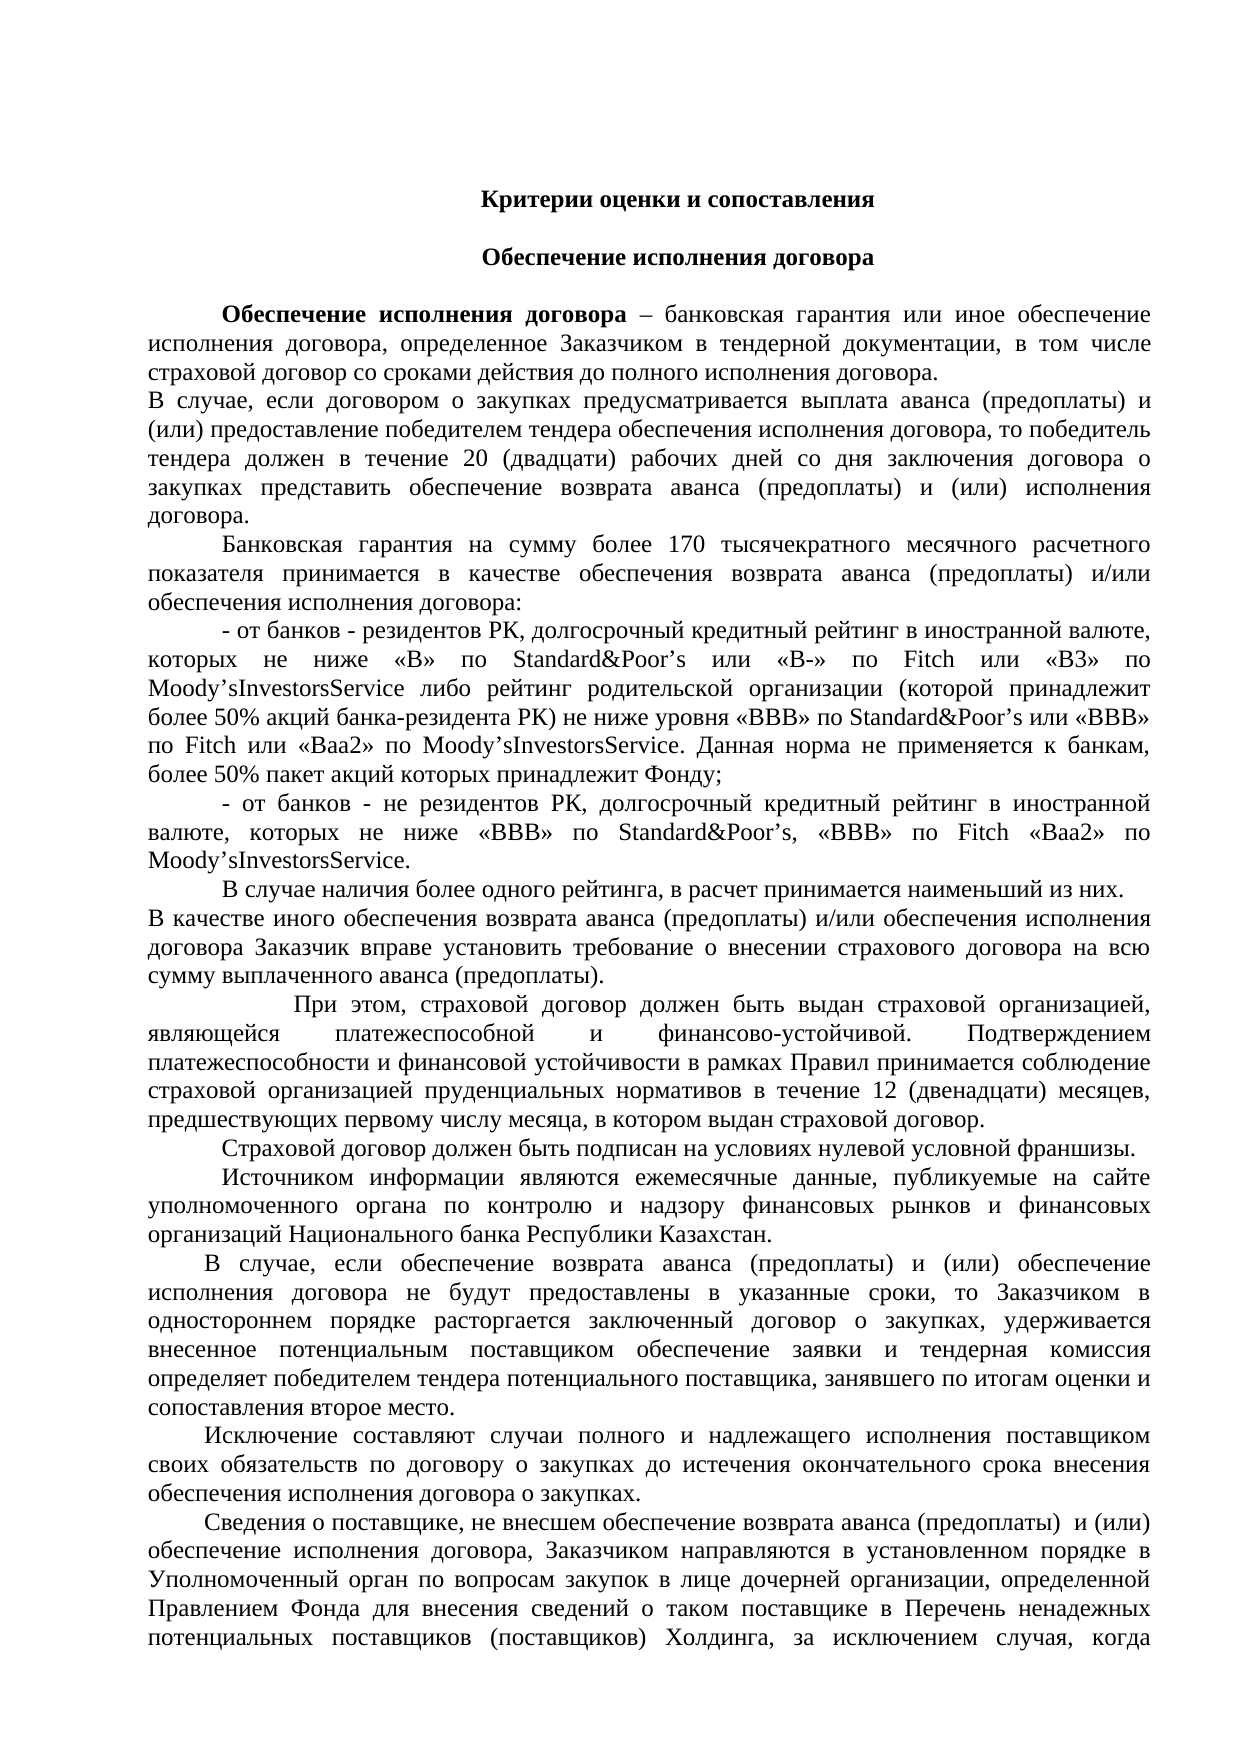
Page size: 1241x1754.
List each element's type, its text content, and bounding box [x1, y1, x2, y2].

list Критерии оценки и сопоставления [148, 184, 1152, 213]
text Обеспечение исполнения договора – банковская гарантия или иное обеспечение исполнения договора, определенное Заказчиком в тендерной документации, в том числе страховой договор со сроками действия до полного исполнения договора. [148, 299, 1152, 385]
text - от банков - резидентов РК, долгосрочный кредитный рейтинг в иностранной валюте, которых не ниже «В» по Standard&Poor’s или «В-» по Fitch или «В3» по Moody’sInvestorsService либо рейтинг родительской организации (которой принадлежит более 50% акций банка-резидента РК) не ниже уровня «BВB» по Standard&Poor’s или «ВВВ» по Fitch или «Ваа2» по Moody’sInvestorsService. Данная норма не применяется к банкам, более 50% пакет акций которых принадлежит Фонду; [148, 615, 1152, 788]
list Обеспечение исполнения договора [148, 242, 1152, 270]
list В случае наличия более одного рейтинга, в расчет принимается наименьший из них. [148, 874, 1152, 903]
text - от банков - не резидентов РК, долгосрочный кредитный рейтинг в иностранной валюте, которых не ниже «ВВВ» по Standard&Poor’s, «ВВВ» по Fitch «Ваа2» по Moody’sInvestorsService. [148, 788, 1152, 874]
list В качестве иного обеспечения возврата аванса (предоплаты) и/или обеспечения исполнения договора Заказчик вправе установить требование о внесении страхового договора на всю сумму выплаченного аванса (предоплаты). [148, 903, 1152, 989]
list Страховой договор должен быть подписан на условиях нулевой условной франшизы. [148, 1133, 1152, 1162]
list При этом, страховой договор должен быть выдан страховой организацией, являющейся платежеспособной и финансово-устойчивой. Подтверждением платежеспособности и финансовой устойчивости в рамках Правил принимается соблюдение страховой организацией пруденциальных нормативов в течение 12 (двенадцати) месяцев, предшествующих первому числу месяца, в котором выдан страховой договор. [148, 989, 1152, 1133]
list Исключение составляют случаи полного и надлежащего исполнения поставщиком своих обязательств по договору о закупках до истечения окончательного срока внесения обеспечения исполнения договора о закупках. [148, 1420, 1152, 1507]
list В случае, если обеспечение возврата аванса (предоплаты) и (или) обеспечение исполнения договора не будут предоставлены в указанные сроки, то Заказчиком в одностороннем порядке расторгается заключенный договор о закупках, удерживается внесенное потенциальным поставщиком обеспечение заявки и тендерная комиссия определяет победителем тендера потенциального поставщика, занявшего по итогам оценки и сопоставления второе место. [148, 1248, 1152, 1420]
list Источником информации являются ежемесячные данные, публикуемые на сайте уполномоченного органа по контролю и надзору финансовых рынков и финансовых организаций Национального банка Республики Казахстан. [148, 1162, 1152, 1248]
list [148, 1507, 1152, 1650]
text Банковская гарантия на сумму более 170 тысячекратного месячного расчетного показателя принимается в качестве обеспечения возврата аванса (предоплаты) и/или обеспечения исполнения договора: [148, 529, 1152, 615]
list В случае, если договором о закупках предусматривается выплата аванса (предоплаты) и (или) предоставление победителем тендера обеспечения исполнения договора, то победитель тендера должен в течение 20 (двадцати) рабочих дней со дня заключения договора о закупках представить обеспечение возврата аванса (предоплаты) и (или) исполнения договора. [148, 385, 1152, 529]
